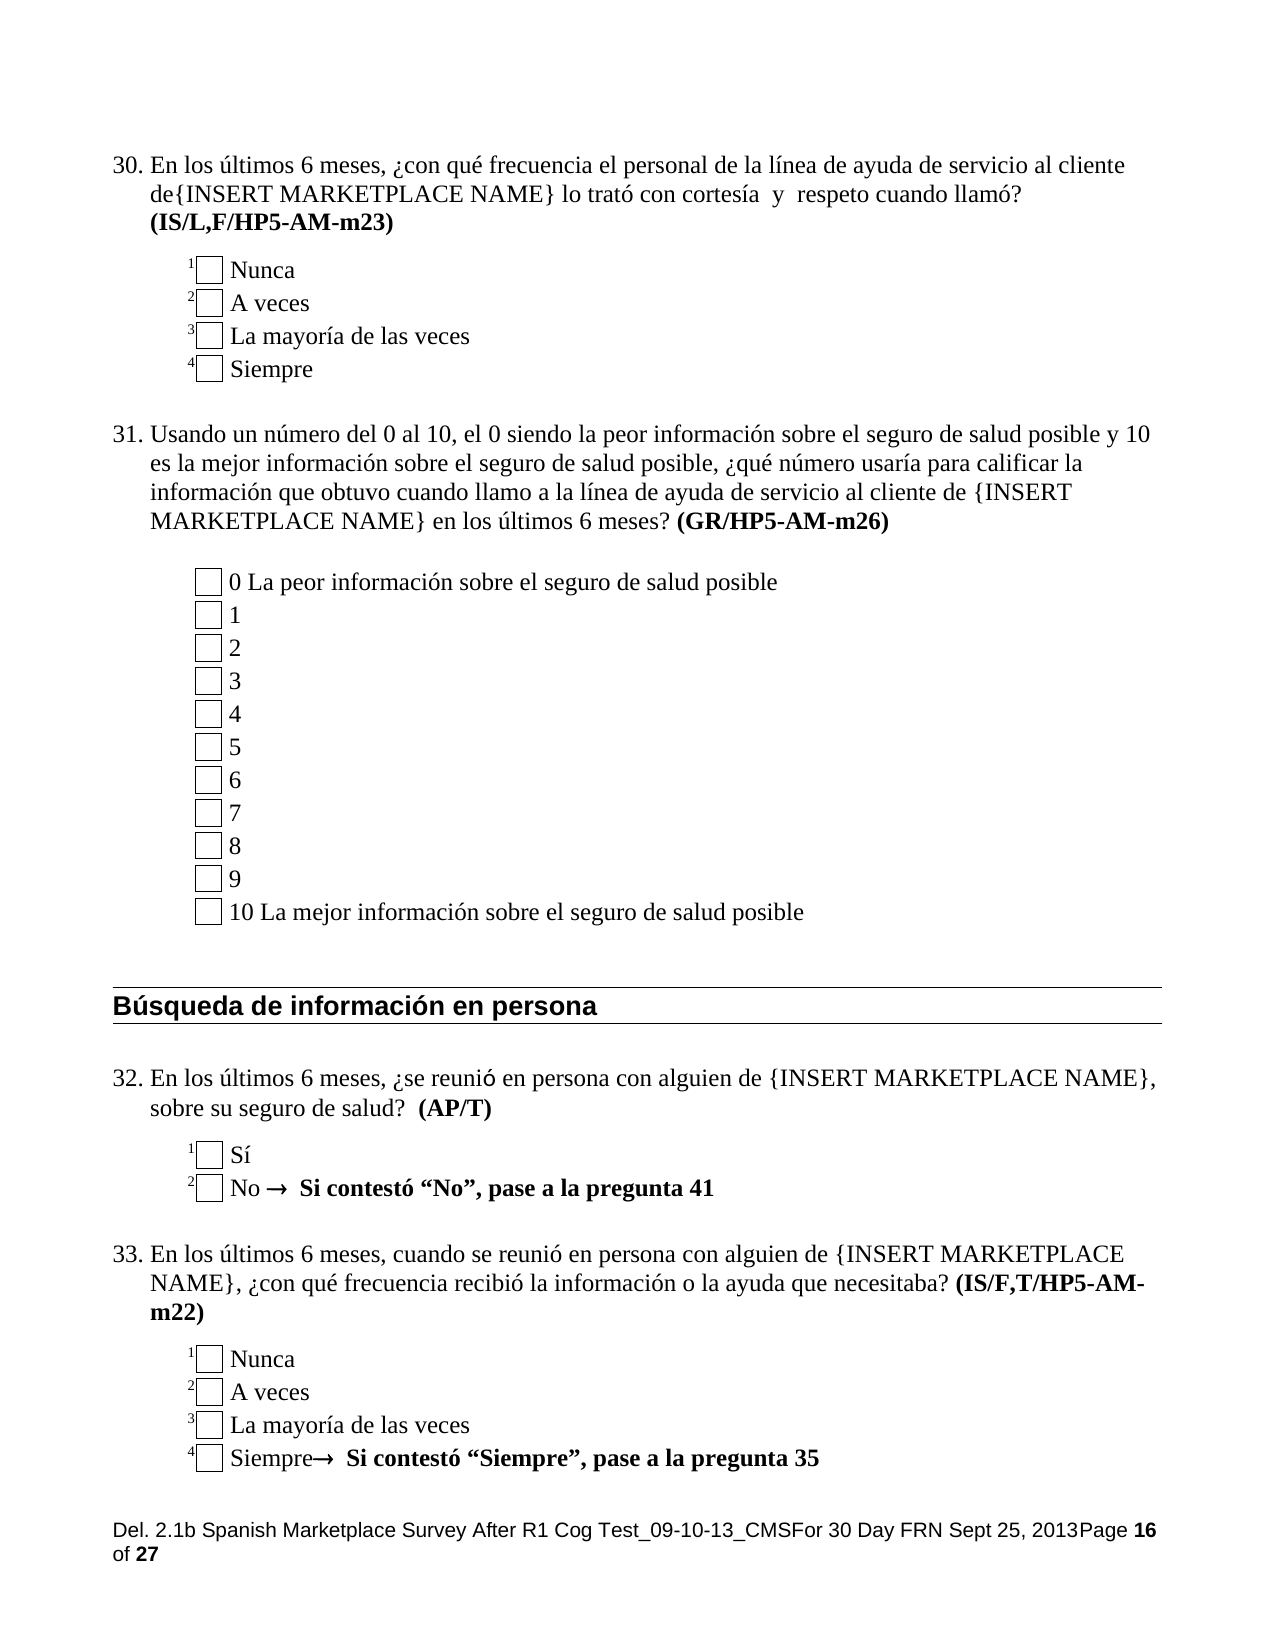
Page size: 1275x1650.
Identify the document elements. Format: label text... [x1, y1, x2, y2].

text 3 La mayoría de las veces [187, 321, 1162, 349]
text 1 Sí [150, 1140, 1162, 1169]
text 1 Nunca [187, 255, 1162, 284]
subtitle Búsqueda de información en persona [112, 988, 1162, 1024]
text 4 [187, 699, 1162, 728]
text 3 La mayoría de las veces [187, 1410, 1162, 1439]
text 2 A veces [187, 1377, 1162, 1406]
list En los últimos 6 meses, ¿con qué frecuencia el personal de la línea de ayuda de servicio al cliente de{INSERT MARKETPLACE NAME} lo trató con cortesía y respeto cuando llamó? (IS/L,F/HP5-AM-m23) [112, 150, 1162, 236]
text 2 [187, 633, 1162, 662]
list En los últimos 6 meses, cuando se reunió en persona con alguien de {INSERT MARKETPLACE NAME}, ¿con qué frecuencia recibió la información o la ayuda que necesitaba? (IS/F,T/HP5-AM-m22) [112, 1239, 1162, 1326]
text 2 A veces [187, 288, 1162, 317]
text 3 [187, 666, 1162, 695]
text 4 Siempre [187, 354, 1162, 382]
text 1 Nunca [187, 1344, 1162, 1373]
text 5 [187, 732, 1162, 761]
text 2 No Si contestó “No”, pase a la pregunta 41 [187, 1173, 1162, 1202]
text 4 Siempre Si contestó “Siempre”, pase a la pregunta 35 [187, 1443, 1162, 1472]
text 1 [187, 600, 1162, 629]
list Usando un número del 0 al 10, el 0 siendo la peor información sobre el seguro de salud posible y 10 es la mejor información sobre el seguro de salud posible, ¿qué número usaría para calificar la información que obtuvo cuando llamo a la línea de ayuda de servicio al cliente de {INSERT MARKETPLACE NAME} en los últimos 6 meses? (GR/HP5-AM-m26) [112, 419, 1162, 534]
text 9 [187, 864, 1162, 892]
list En los últimos 6 meses, ¿se reunió en persona con alguien de {INSERT MARKETPLACE NAME}, sobre su seguro de salud? (AP/T) [112, 1062, 1162, 1121]
text 0 La peor información sobre el seguro de salud posible [187, 567, 1162, 596]
text 6 [187, 765, 1162, 794]
text 7 [187, 798, 1162, 827]
text 10 La mejor información sobre el seguro de salud posible [187, 897, 1162, 925]
text 8 [187, 831, 1162, 859]
